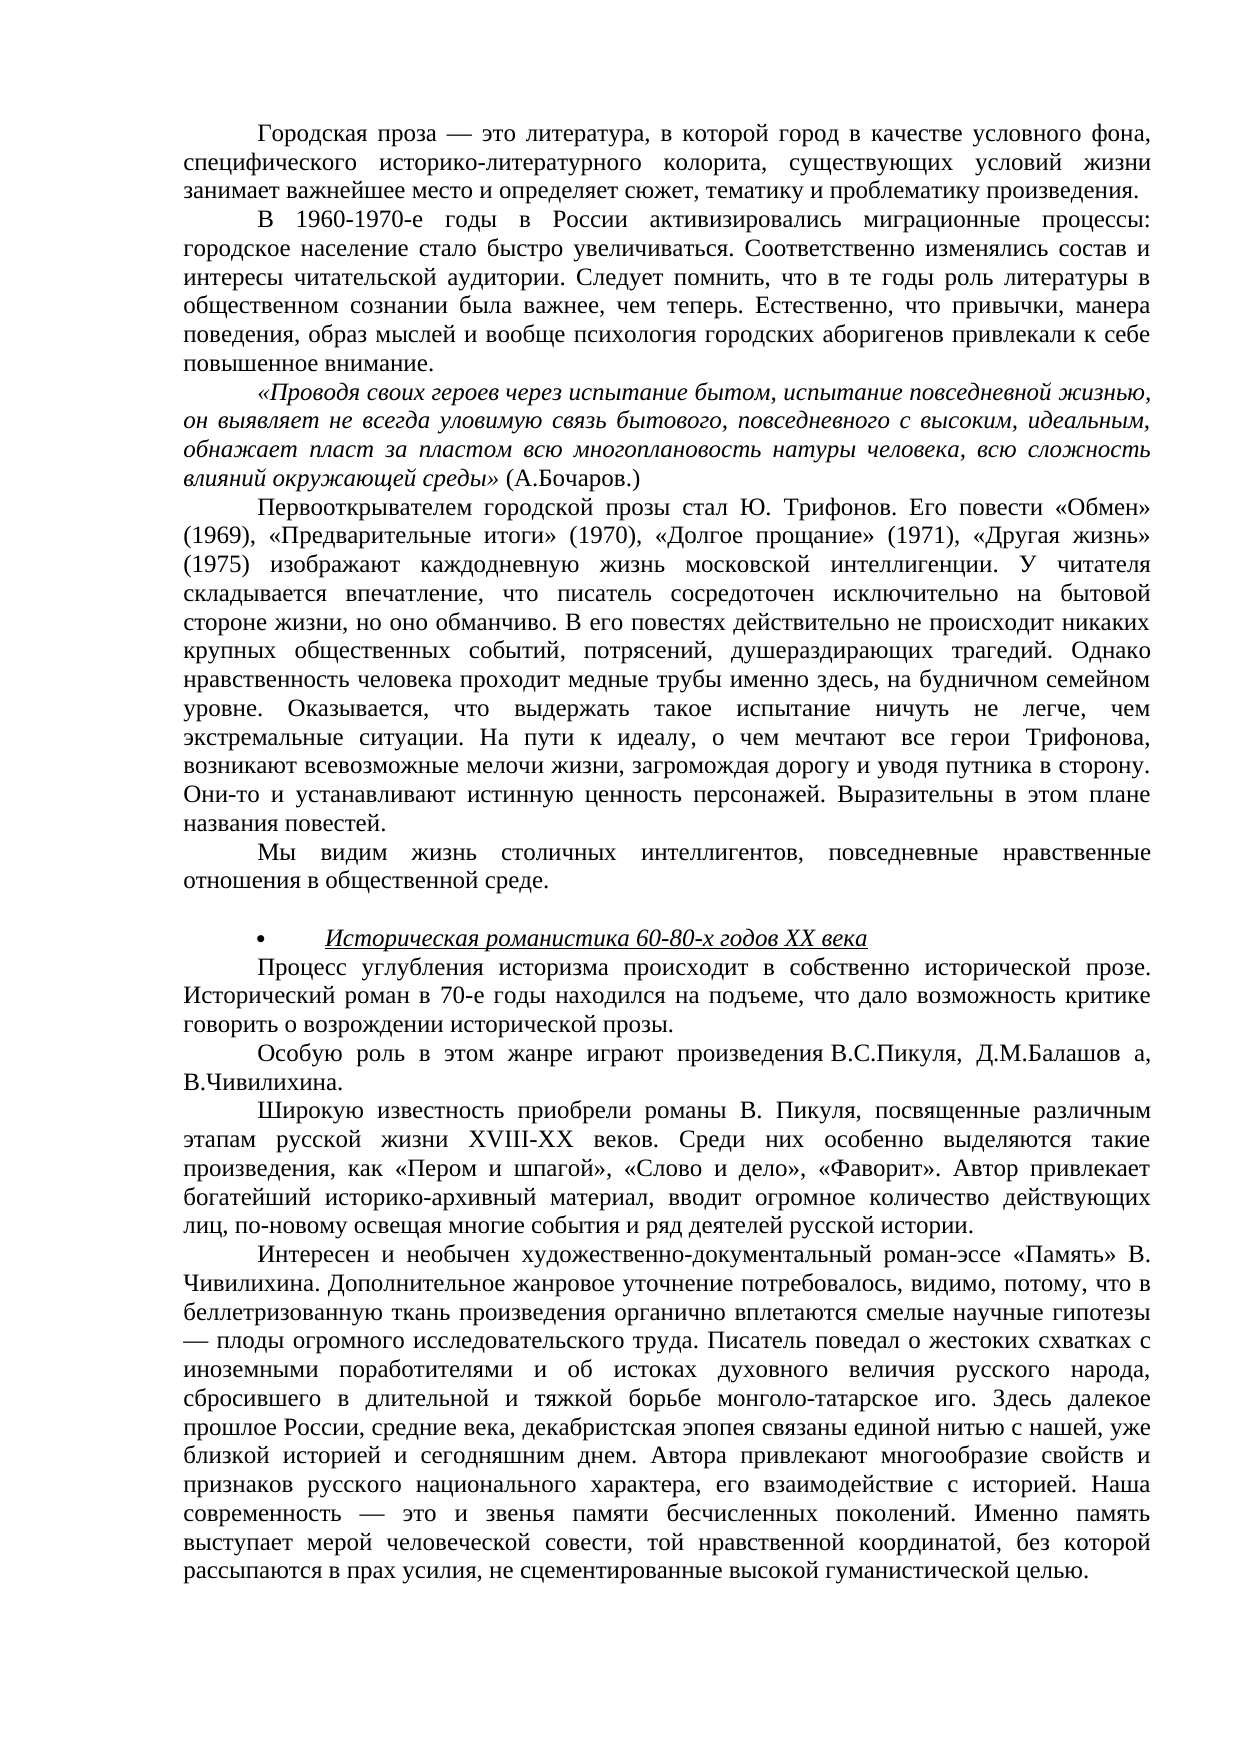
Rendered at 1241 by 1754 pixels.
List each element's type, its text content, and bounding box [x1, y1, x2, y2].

list Историческая романистика 60-80-х годов XX века [183, 923, 1152, 952]
text Первооткрывателем городской прозы стал Ю. Трифонов. Его повести «Обмен» (1969), «Предварительные итоги» (1970), «Долгое прощание» (1971), «Другая жизнь» (1975) изображают каждодневную жизнь московской интеллигенции. У читателя складывается впечатление, что писатель сосредоточен исключительно на бытовой стороне жизни, но оно обманчиво. В его повестях действительно не происходит никаких крупных общественных событий, потрясений, душераздирающих трагедий. Однако нравственность человека проходит медные трубы именно здесь, на будничном семейном уровне. Оказывается, что выдержать такое испытание ничуть не легче, чем экстремальные ситуации. На пути к идеалу, о чем мечтают все герои Трифонова, возникают всевозможные мелочи жизни, загромождая дорогу и уводя путника в сторону. Они-то и устанавливают истинную ценность персонажей. Выразительны в этом плане названия повестей. [183, 492, 1152, 837]
text Интересен и необычен художественно-документальный роман-эссе «Память» В. Чивилихина. Дополнительное жанровое уточнение потребовалось, видимо, потому, что в беллетризованную ткань произведения органично вплетаются смелые научные гипотезы — плоды огромного исследовательского труда. Писатель поведал о жестоких схватках с иноземными поработителями и об истоках духовного величия русского народа, сбросившего в длительной и тяжкой борьбе монголо-татарское иго. Здесь далекое прошлое России, средние века, декабристская эпопея связаны единой нитью с нашей, уже близкой историей и сегодняшним днем. Автора привлекают многообразие свойств и признаков русского национального характера, его взаимодействие с историей. Наша современность — это и звенья памяти бесчисленных поколений. Именно память выступает мерой человеческой совести, той нравственной координатой, без которой рассыпаются в прах усилия, не сцементированные высокой гуманистической целью. [183, 1239, 1152, 1584]
text В 1960-1970-е годы в России активизировались миграционные процессы: городское население стало быстро увеличиваться. Соответственно изменялись состав и интересы читательской аудитории. Следует помнить, что в те годы роль литературы в общественном сознании была важнее, чем теперь. Естественно, что привычки, манера поведения, образ мыслей и вообще психология городских аборигенов привлекали к себе повышенное внимание. [183, 204, 1152, 377]
text Широкую известность приобрели романы В. Пикуля, посвященные различным этапам русской жизни ХVIII-ХХ веков. Среди них особенно выделяются такие произведения, как «Пером и шпагой», «Слово и дело», «Фаворит». Автор привлекает богатейший историко-архивный материал, вводит огромное количество действующих лиц, по-новому освещая многие события и ряд деятелей русской истории. [183, 1096, 1152, 1239]
text Особую роль в этом жанре играют произведения В.С.Пикуля, Д.М.Балашов а, В.Чивилихина. [183, 1038, 1152, 1096]
text Процесс углубления историзма происходит в собственно исторической прозе. Исторический роман в 70-е годы находился на подъеме, что дало возможность критике говорить о возрождении исторической прозы. [183, 952, 1152, 1038]
text «Проводя своих героев через испытание бытом, испытание повседневной жизнью, он выявляет не всегда уловимую связь бытового, повседневного с высоким, идеальным, обнажает пласт за пластом всю многоплановость натуры человека, всю сложность влияний окружающей среды» (А.Бочаров.) [183, 377, 1152, 492]
text Мы видим жизнь столичных интеллигентов, повседневные нравственные отношения в общественной среде. [183, 837, 1152, 894]
text Городская проза — это литература, в которой город в качестве условного фона, специфического историко-литературного колорита, существующих условий жизни занимает важнейшее место и определяет сюжет, тематику и проблематику произведения. [183, 118, 1152, 204]
